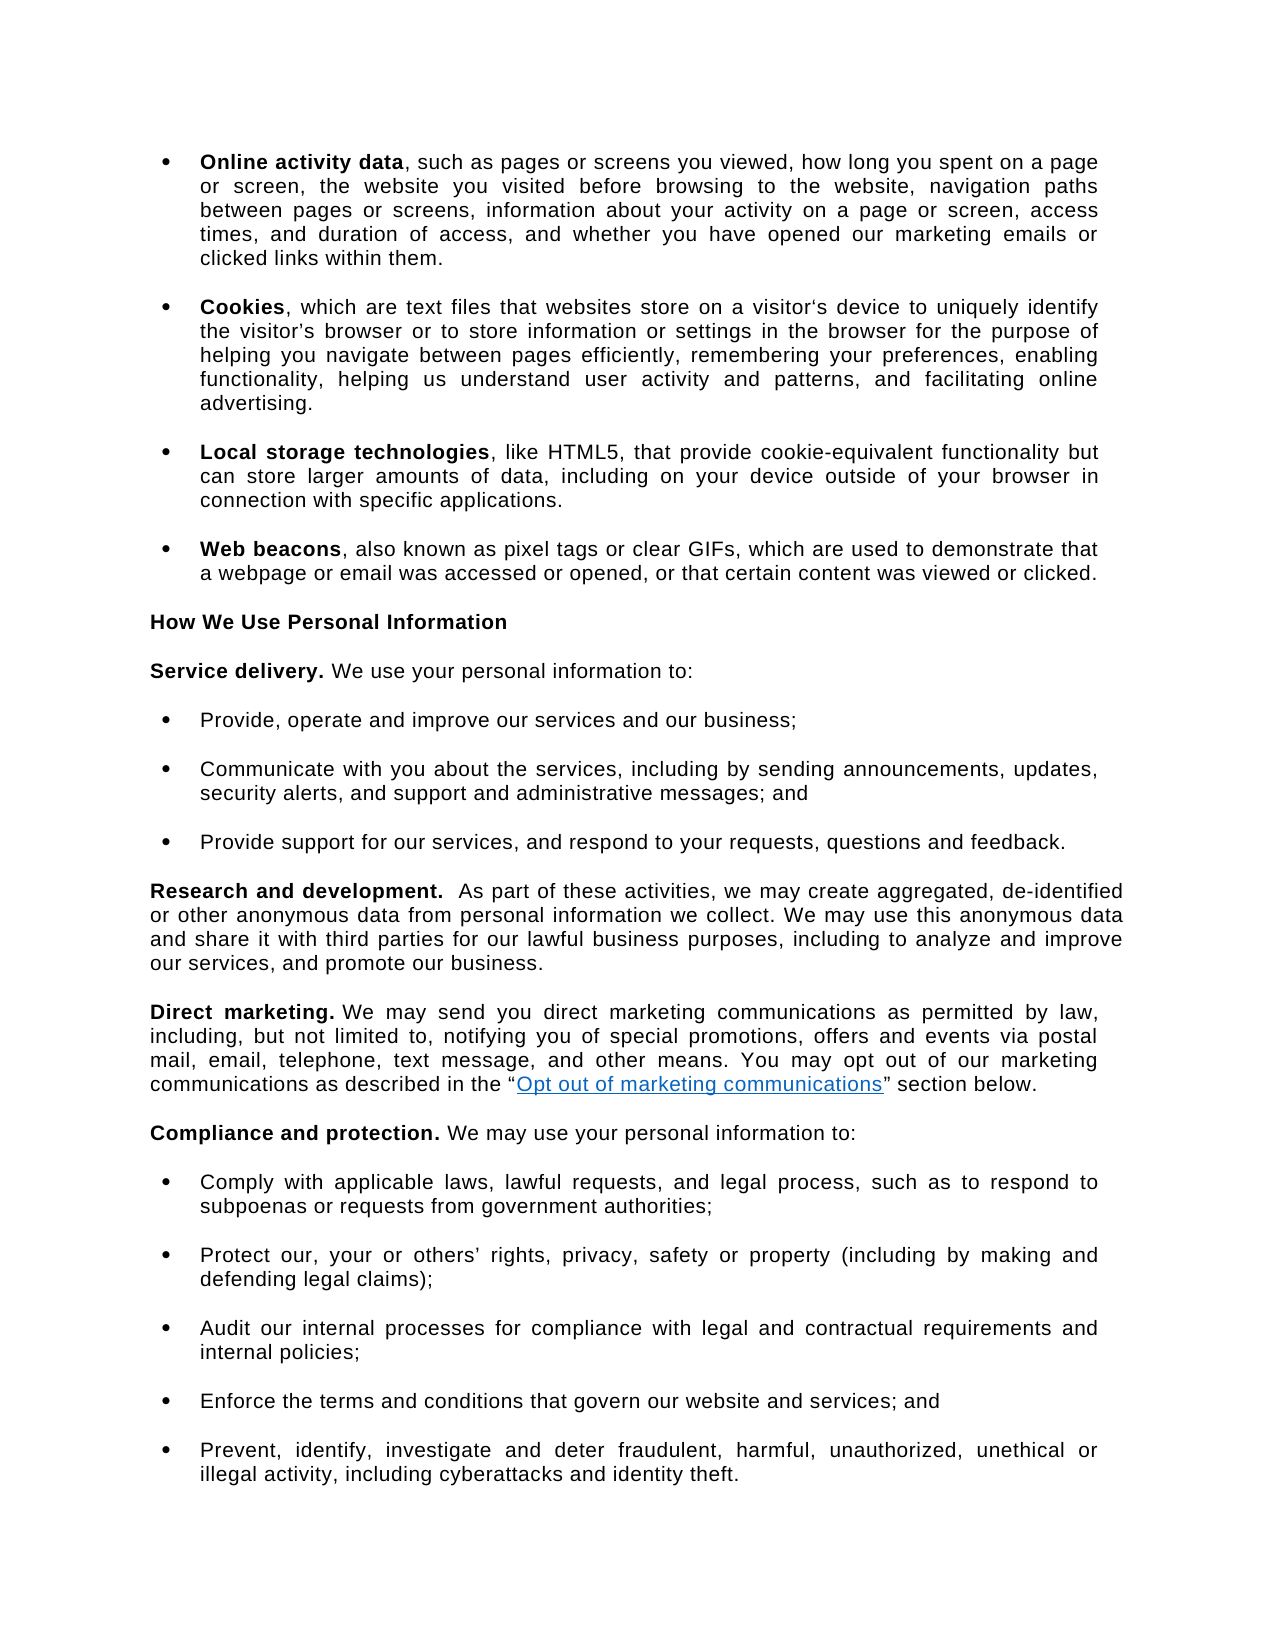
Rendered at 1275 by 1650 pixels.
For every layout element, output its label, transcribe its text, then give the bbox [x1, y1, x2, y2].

list Prevent, identify, investigate and deter fraudulent, harmful, unauthorized, unethical or illegal activity, including cyberattacks and identity theft. [162, 1438, 1100, 1486]
text How We Use Personal Information [150, 610, 1125, 634]
list Online activity data, such as pages or screens you viewed, how long you spent on a page or screen, the website you visited before browsing to the website, navigation paths between pages or screens, information about your activity on a page or screen, access times, and duration of access, and whether you have opened our marketing emails or clicked links within them. [162, 150, 1100, 270]
list Provide, operate and improve our services and our business; [162, 708, 1100, 732]
text Service delivery. We use your personal information to: [150, 659, 1125, 683]
list Provide support for our services, and respond to your requests, questions and feedback. [162, 830, 1100, 854]
list Audit our internal processes for compliance with legal and contractual requirements and internal policies; [162, 1316, 1100, 1363]
text Direct marketing. We may send you direct marketing communications as permitted by law, including, but not limited to, notifying you of special promotions, offers and events via postal mail, email, telephone, text message, and other means. You may opt out of our marketing communications as described in the “Opt out of marketing communications” section below. [150, 1000, 1100, 1096]
list Local storage technologies, like HTML5, that provide cookie-equivalent functionality but can store larger amounts of data, including on your device outside of your browser in connection with specific applications. [162, 440, 1100, 512]
list Enforce the terms and conditions that govern our website and services; and [162, 1388, 1100, 1413]
text Research and development. As part of these activities, we may create aggregated, de-identified or other anonymous data from personal information we collect. We may use this anonymous data and share it with third parties for our lawful business purposes, including to analyze and improve our services, and promote our business. [150, 879, 1125, 975]
list Communicate with you about the services, including by sending announcements, updates, security alerts, and support and administrative messages; and [162, 757, 1100, 805]
list Protect our, your or others’ rights, privacy, safety or property (including by making and defending legal claims); [162, 1242, 1100, 1291]
text Compliance and protection. We may use your personal information to: [150, 1121, 1125, 1144]
list Web beacons, also known as pixel tags or clear GIFs, which are used to demonstrate that a webpage or email was accessed or opened, or that certain content was viewed or clicked. [162, 537, 1100, 585]
list Cookies, which are text files that websites store on a visitor‘s device to uniquely identify the visitor’s browser or to store information or settings in the browser for the purpose of helping you navigate between pages efficiently, remembering your preferences, enabling functionality, helping us understand user activity and patterns, and facilitating online advertising. [162, 295, 1100, 415]
list Comply with applicable laws, lawful requests, and legal process, such as to respond to subpoenas or requests from government authorities; [162, 1169, 1100, 1217]
